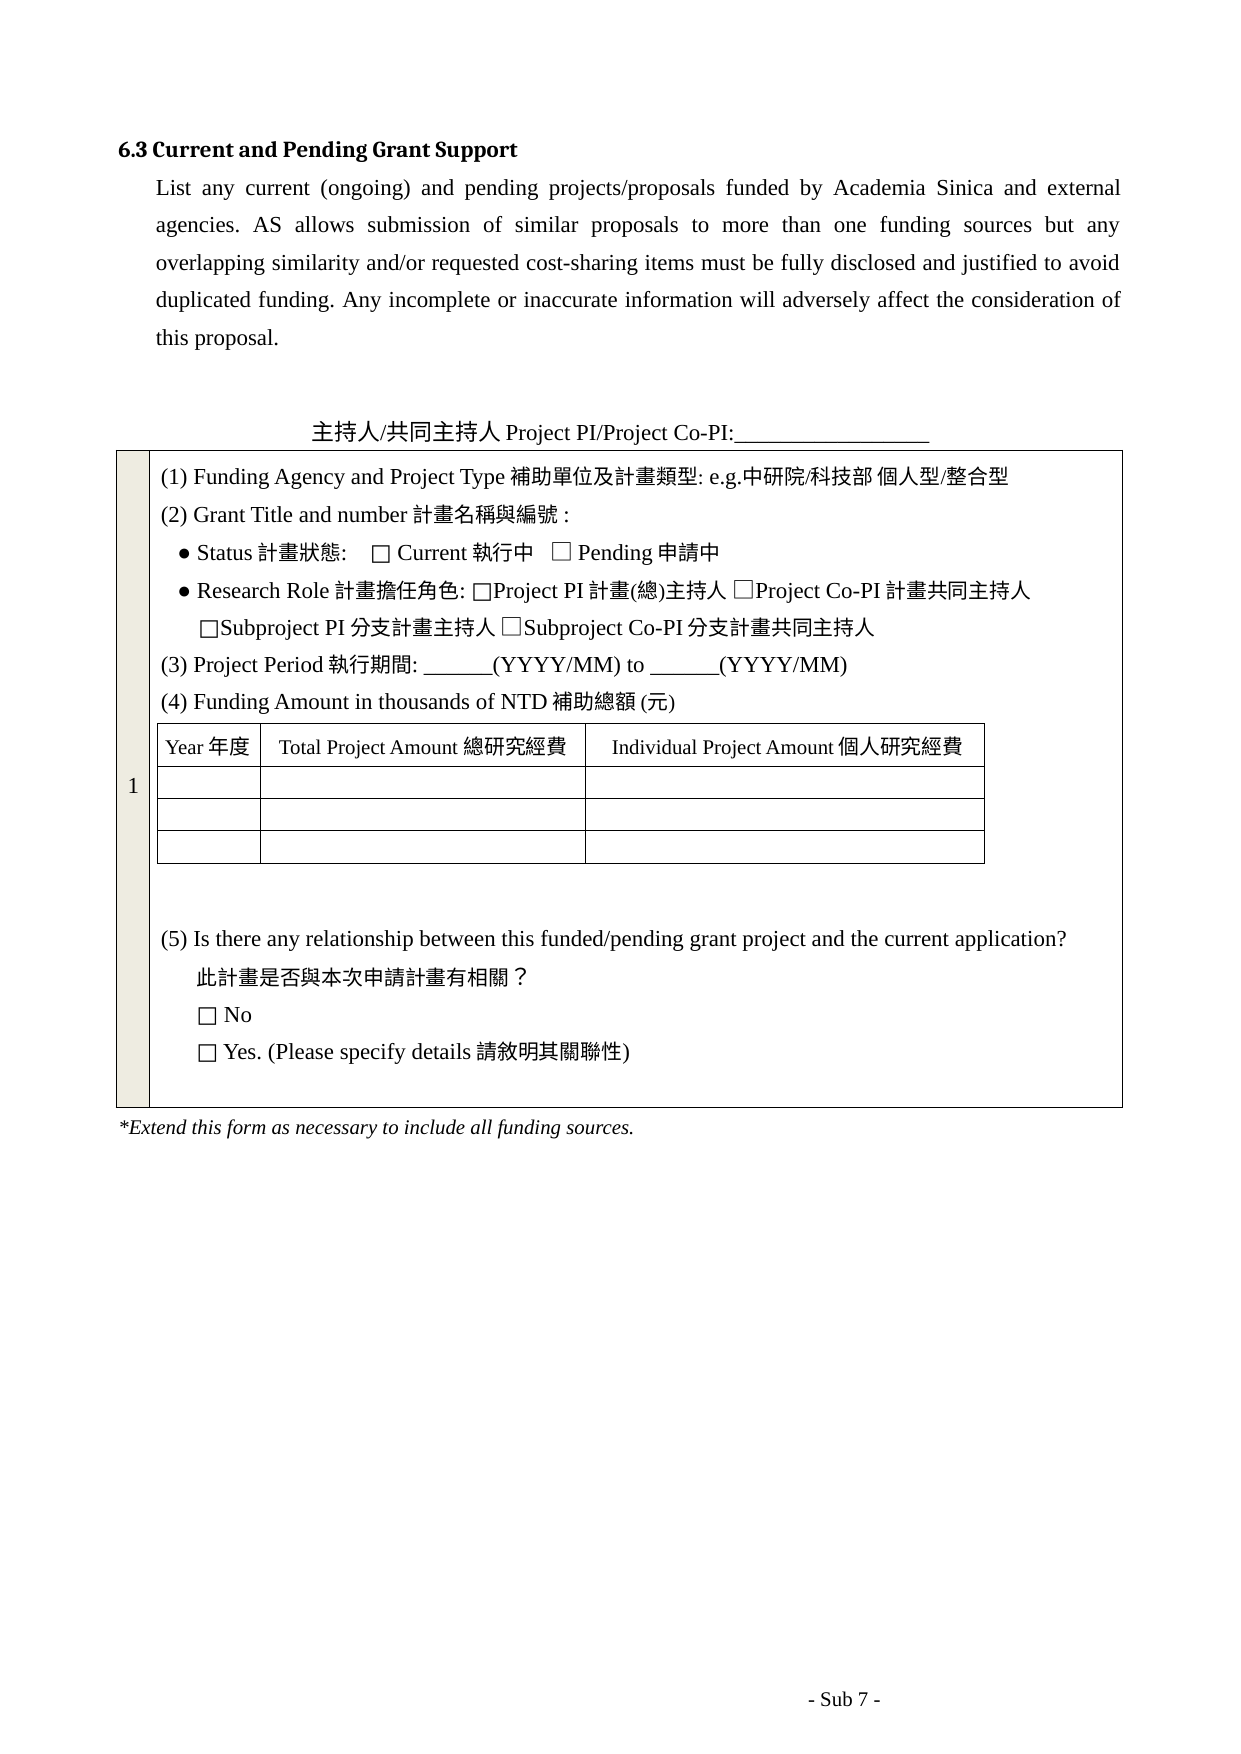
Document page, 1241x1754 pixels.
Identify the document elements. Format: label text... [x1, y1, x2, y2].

table_header (1) Funding Agency and Project Type補助單位及計畫類型: e.g.中研院/科技部 個人型/整合型 (2) Grant Title and number計畫名稱與編號 : ● Status計畫狀態: □ Current執行中 □ Pending申請中 ● Research Role計畫擔任角色: □Project PI計畫(總)主持人 □Project Co-PI計畫共同主持人 □Subproject PI分支計畫主持人 □Subproject Co-PI分支計畫共同主持人 (3) Project Period執行期間: ______(YYYY/MM) to ______(YYYY/MM) (4) Funding Amount in thousands of NTD補助總額 (元) (5) Is there any relationship between this funded/pending grant project and the current application? 此計畫是否與本次申請計畫有相關？ □ No □ Yes. (Please specify details請敘明其關聯性) [150, 451, 1122, 1107]
text 6.3 Current and Pending Grant Support [118, 131, 1122, 168]
table_header 1 [117, 451, 149, 1107]
text *Extend this form as necessary to include all funding sources. [118, 1108, 1122, 1146]
text List any current (ongoing) and pending projects/proposals funded by Academia Sinica and external agencies. AS allows submission of similar proposals to more than one funding sources but any overlapping similarity and/or requested cost-sharing items must be fully disclosed and justified to avoid duplicated funding. Any incomplete or inaccurate information will adversely affect the consideration of this proposal. [156, 168, 1122, 356]
text 主持人/共同主持人Project PI/Project Co-PI:_________________ [118, 412, 1122, 450]
